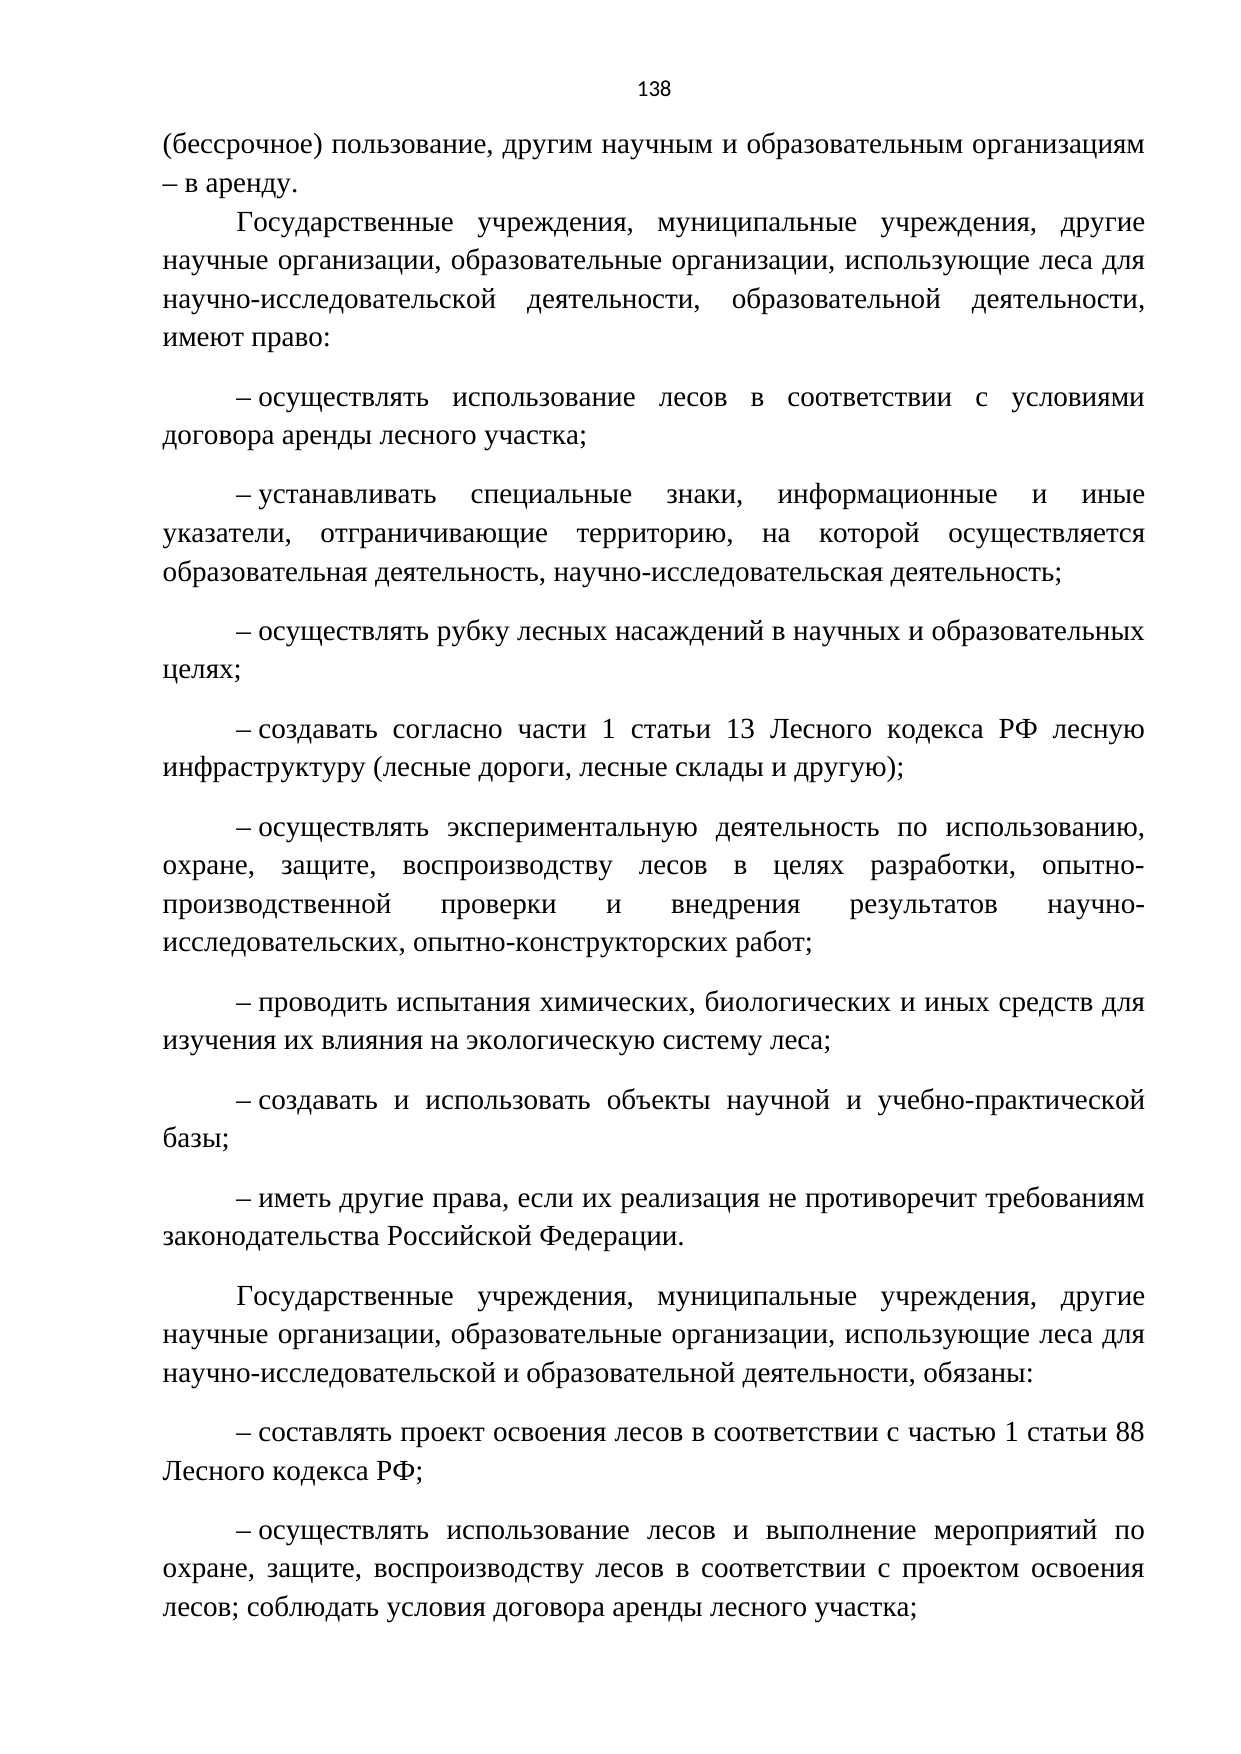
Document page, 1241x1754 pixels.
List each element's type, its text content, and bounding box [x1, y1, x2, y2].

text – осуществлять экспериментальную деятельность по использованию, охране, защите, воспроизводству лесов в целях разработки, опытно-производственной проверки и внедрения результатов научно-исследовательских, опытно-конструкторских работ; [162, 809, 1146, 958]
text Государственные учреждения, муниципальные учреждения, другие научные организации, образовательные организации, использующие леса для научно-исследовательской деятельности, образовательной деятельности, имеют право: [162, 204, 1146, 353]
text – составлять проект освоения лесов в соответствии с частью 1 статьи 88 Лесного кодекса РФ; [162, 1414, 1146, 1486]
text – создавать согласно части 1 статьи 13 Лесного кодекса РФ лесную инфраструктуру (лесные дороги, лесные склады и другую); [162, 711, 1146, 783]
text – устанавливать специальные знаки, информационные и иные указатели, отграничивающие территорию, на которой осуществляется образовательная деятельность, научно-исследовательская деятельность; [162, 477, 1146, 587]
text – создавать и использовать объекты научной и учебно-практической базы; [162, 1082, 1146, 1154]
text – иметь другие права, если их реализация не противоречит требованиям законодательства Российской Федерации. [162, 1180, 1146, 1252]
text Государственные учреждения, муниципальные учреждения, другие научные организации, образовательные организации, использующие леса для научно-исследовательской и образовательной деятельности, обязаны: [162, 1278, 1146, 1388]
text – осуществлять рубку лесных насаждений в научных и образовательных целях; [162, 613, 1146, 685]
text – осуществлять использование лесов и выполнение мероприятий по охране, защите, воспроизводству лесов в соответствии с проектом освоения лесов; соблюдать условия договора аренды лесного участка; [162, 1512, 1146, 1623]
text – проводить испытания химических, биологических и иных средств для изучения их влияния на экологическую систему леса; [162, 984, 1146, 1056]
text – осуществлять использование лесов в соответствии с условиями договора аренды лесного участка; [162, 379, 1146, 451]
